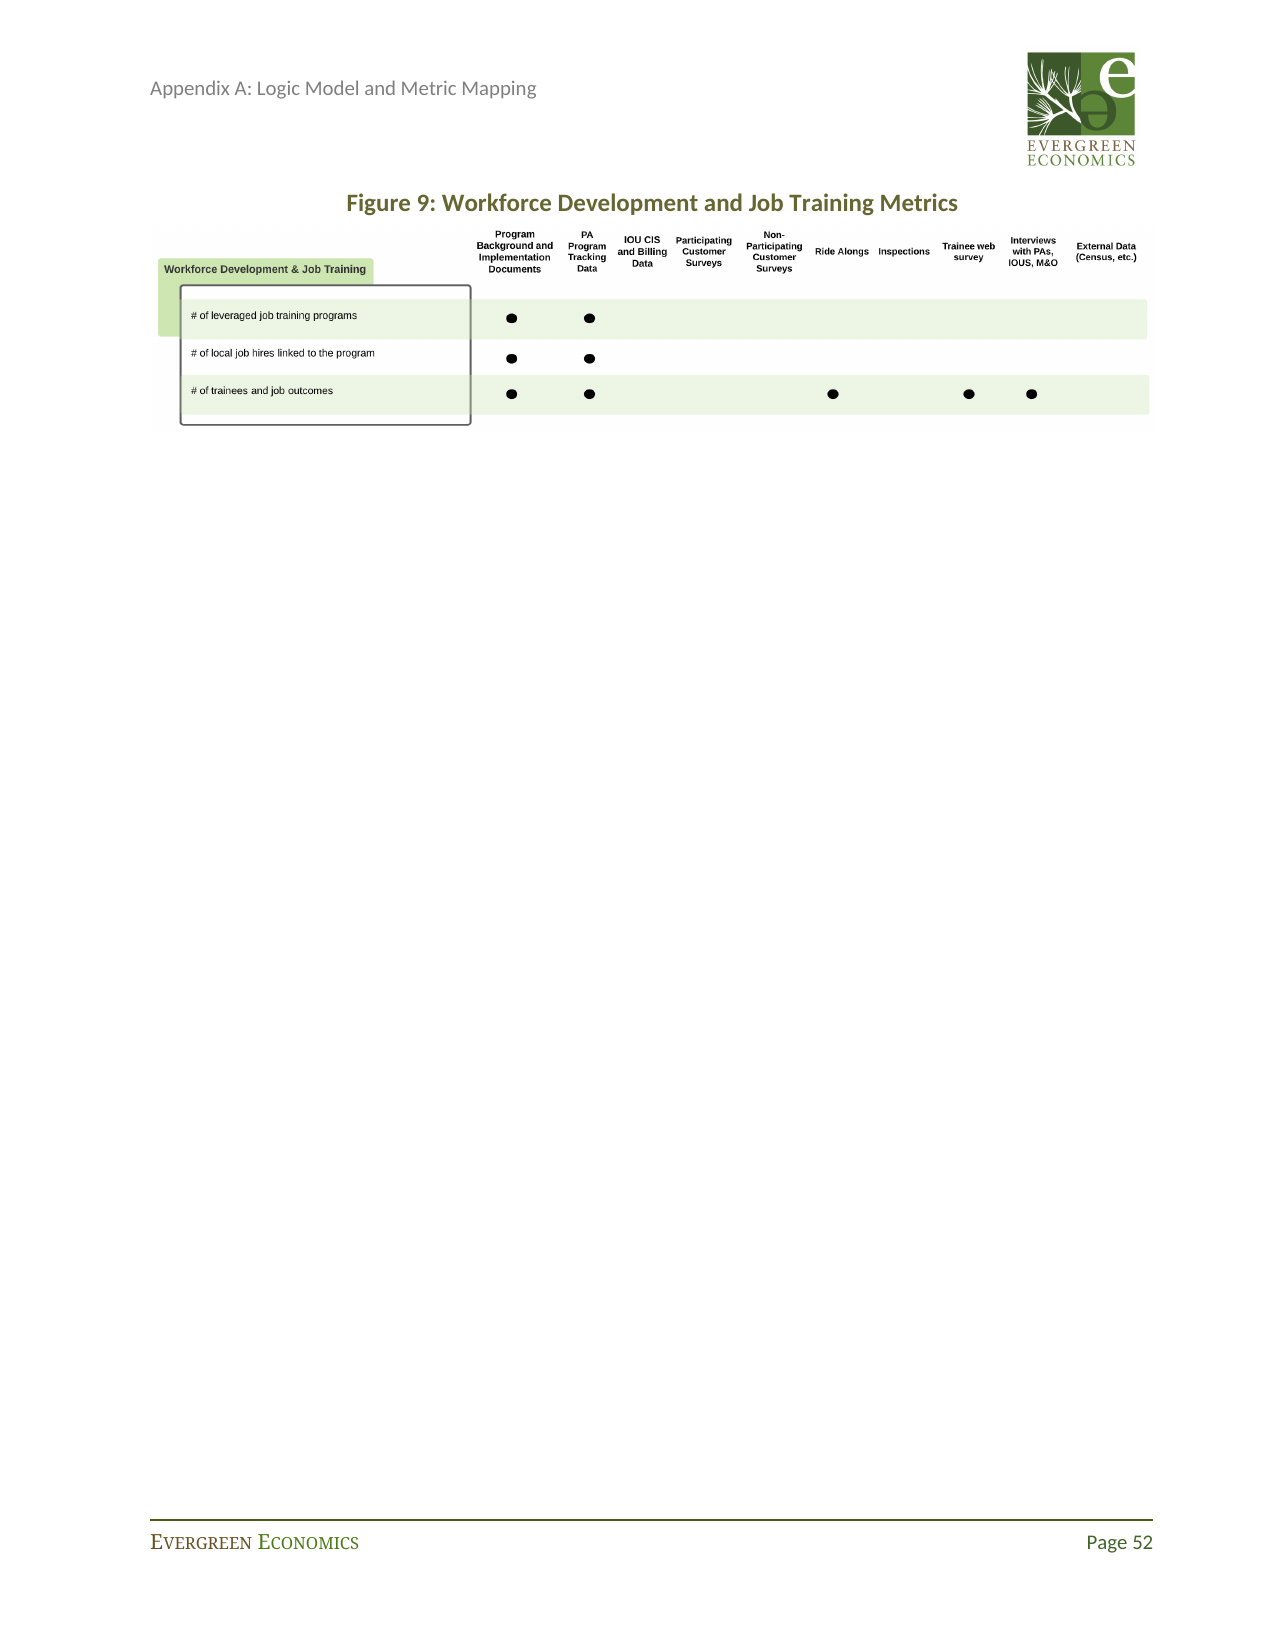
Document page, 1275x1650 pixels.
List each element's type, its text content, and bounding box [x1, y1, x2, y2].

picture [1021, 46, 1140, 169]
picture [150, 225, 1155, 435]
text Figure 9: Workforce Development and Job Training Metrics [150, 187, 1155, 218]
